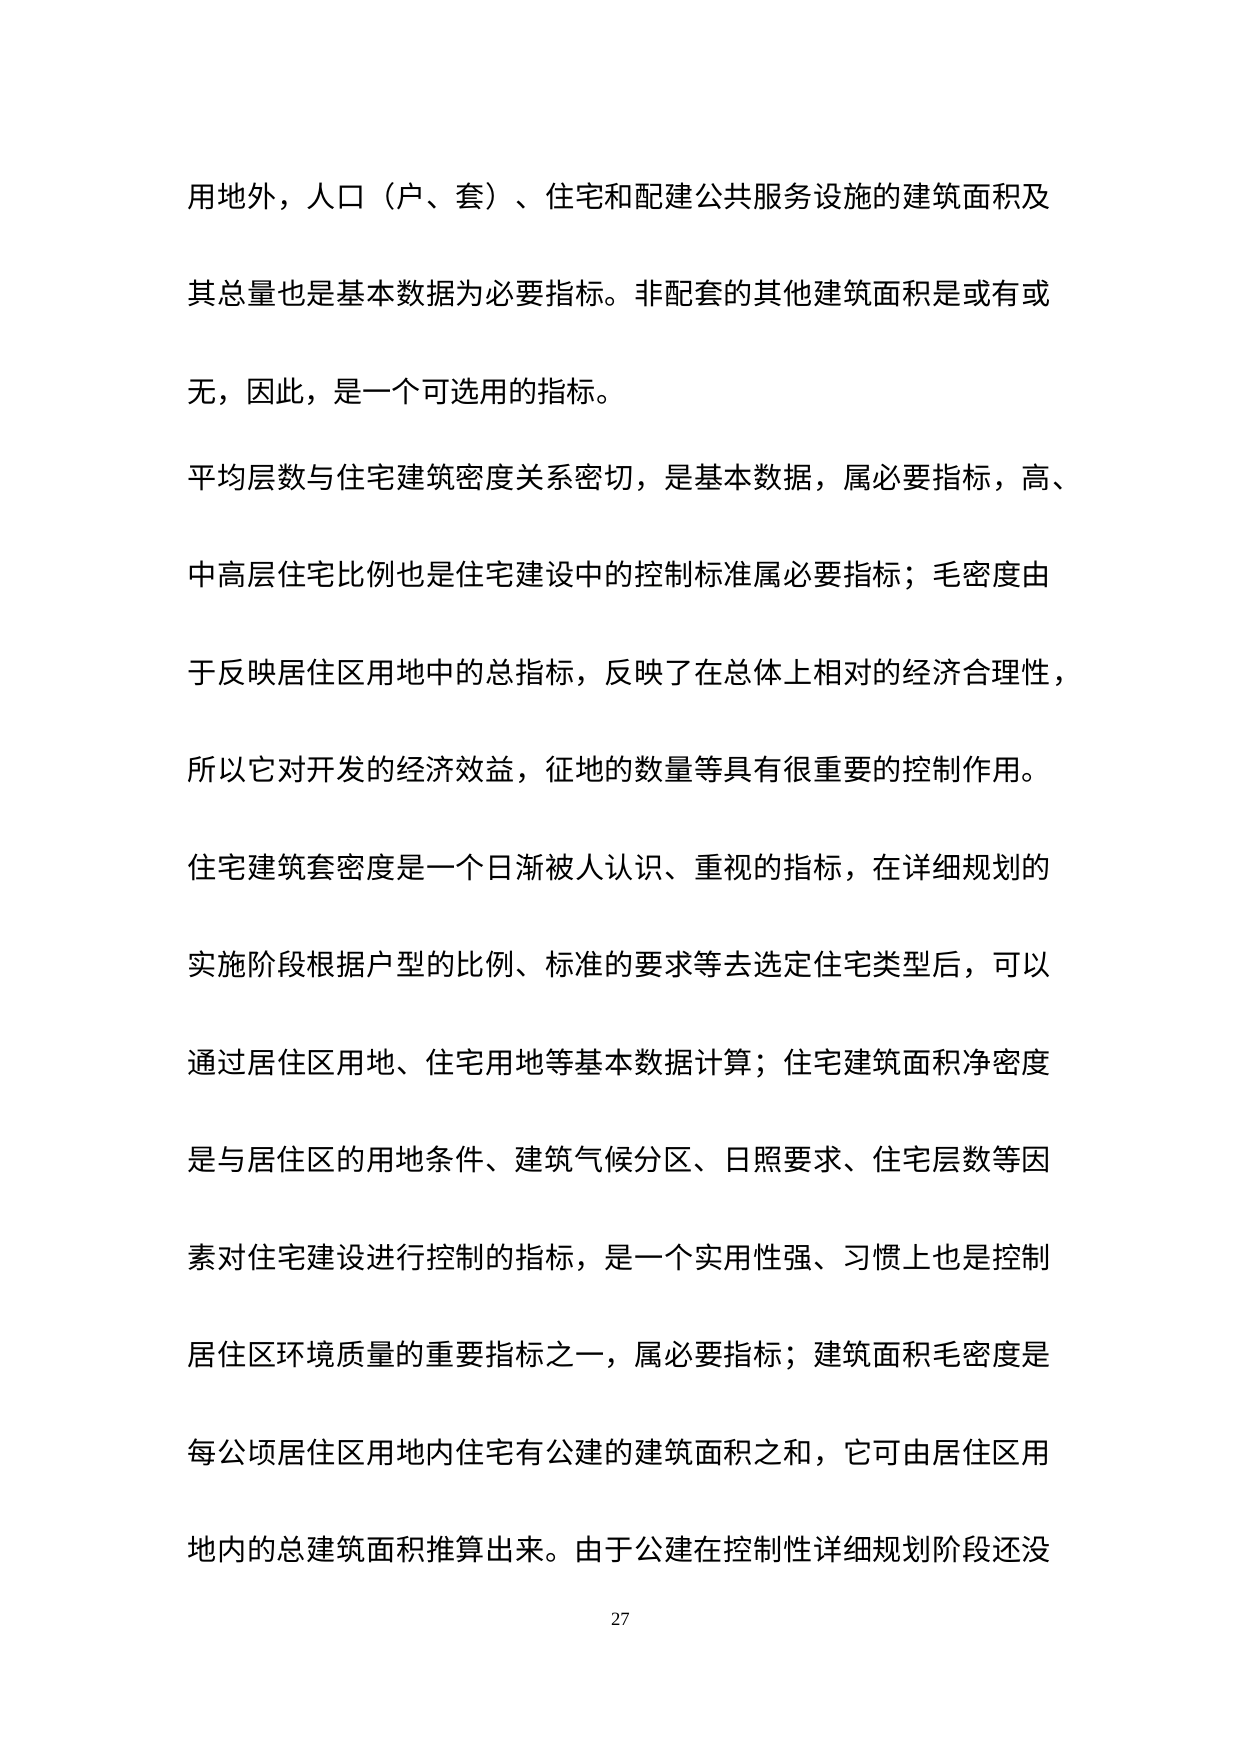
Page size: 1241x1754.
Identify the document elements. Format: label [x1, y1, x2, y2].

text [187, 162, 1053, 422]
text [187, 443, 1053, 1581]
